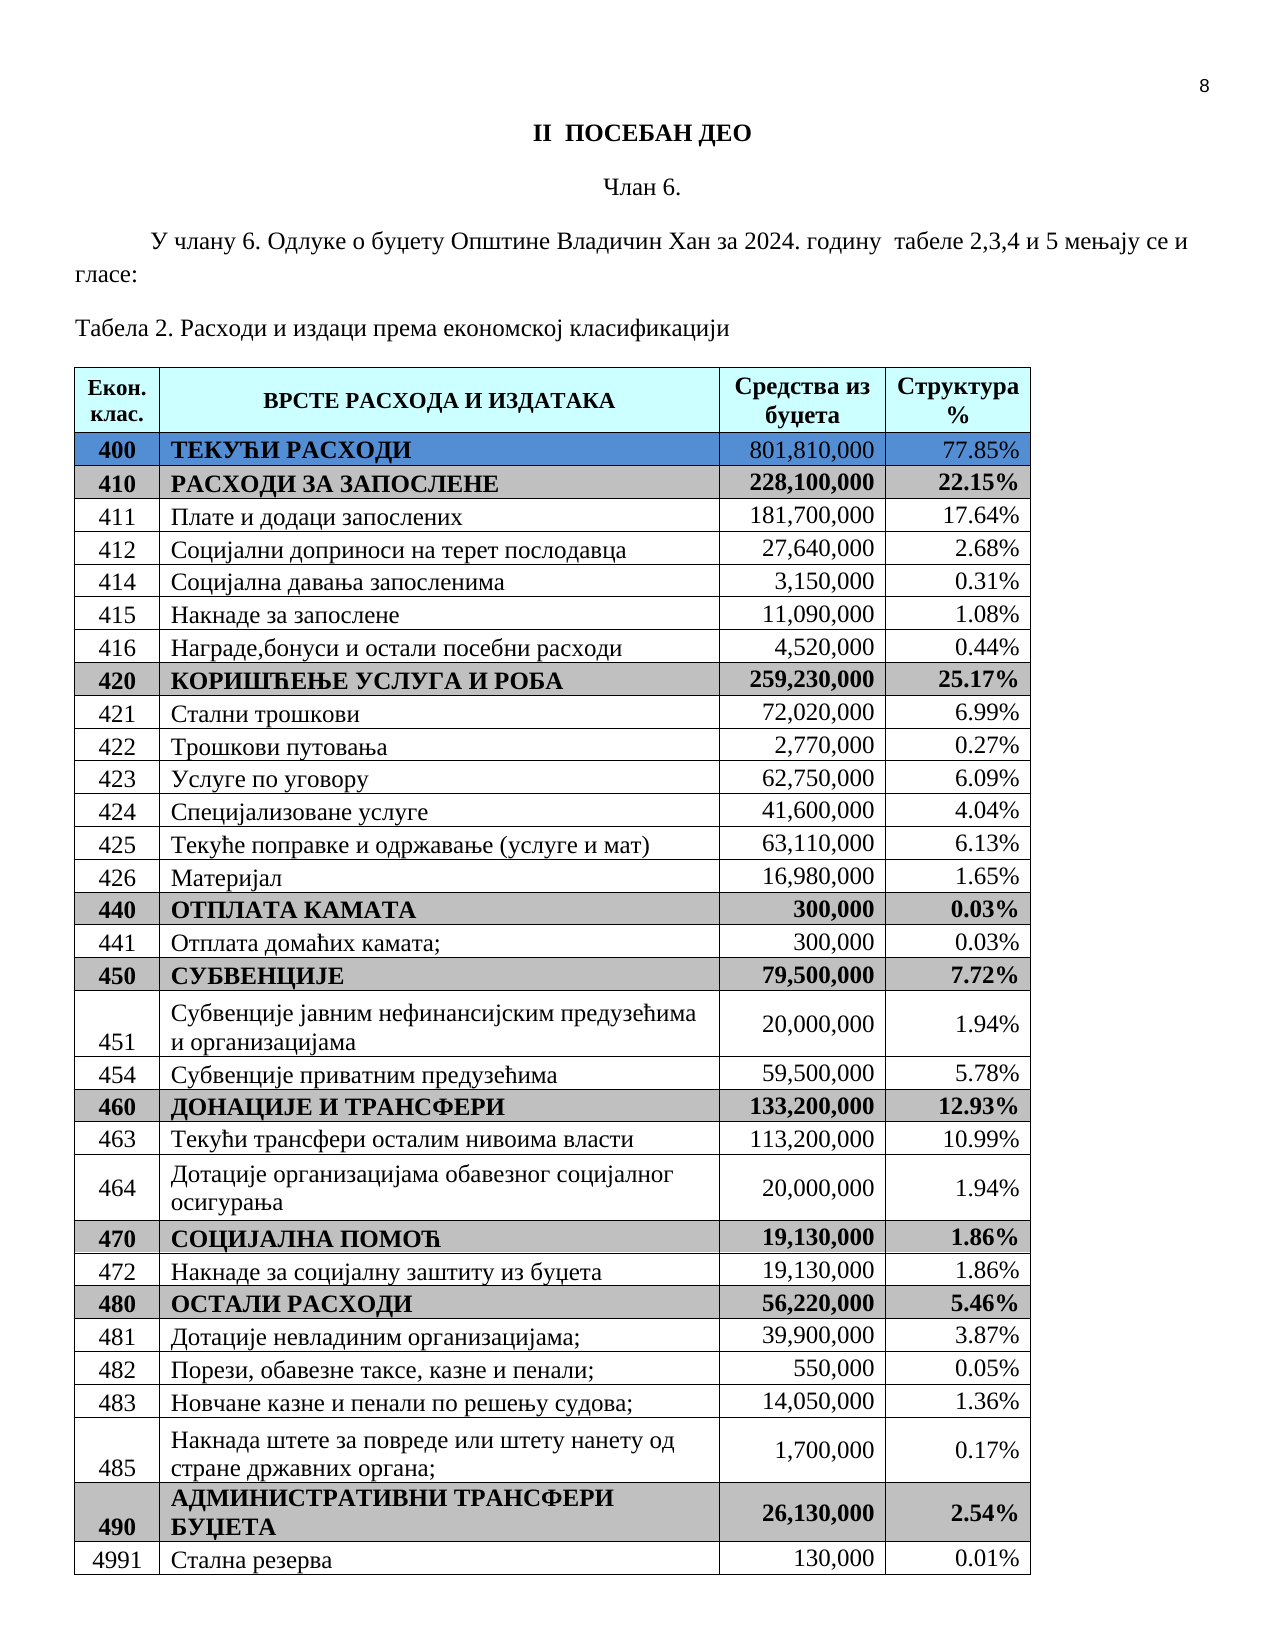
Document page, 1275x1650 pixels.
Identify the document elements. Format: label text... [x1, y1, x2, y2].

table_cell Новчане казне и пенали по решењу судова; [160, 1385, 719, 1417]
table_cell 0.03% [886, 925, 1030, 957]
table_cell 77.85% [886, 433, 1030, 465]
table_cell 6.09% [886, 761, 1030, 793]
table_cell Отплата домаћих камата; [160, 925, 719, 957]
table_cell 1.94% [886, 991, 1030, 1056]
table_cell Субвенције јавним нефинансијским предузећима и организацијама [160, 991, 719, 1056]
table_cell 412 [75, 532, 159, 563]
table_cell 0.44% [886, 630, 1030, 662]
table_cell 481 [75, 1319, 159, 1351]
table_cell 39,900,000 [720, 1319, 885, 1351]
table_cell 550,000 [720, 1352, 885, 1384]
table_cell 59,500,000 [720, 1057, 885, 1088]
table_cell 7.72% [886, 958, 1030, 990]
table_cell 300,000 [720, 893, 885, 924]
table_cell 25.17% [886, 663, 1030, 695]
table_cell 20,000,000 [720, 1155, 885, 1220]
table_cell Материјал [160, 860, 719, 892]
text II ПОСЕБАН ДЕО [75, 118, 1209, 147]
table_cell 410 [75, 466, 159, 498]
table_cell 1.86% [886, 1221, 1030, 1252]
table_cell Социјална давања запосленима [160, 565, 719, 596]
table_cell КОРИШЋЕЊЕ УСЛУГА И РОБА [160, 663, 719, 695]
table_cell 414 [75, 565, 159, 596]
table_cell 0.03% [886, 893, 1030, 924]
table_cell РАСХОДИ ЗА ЗАПОСЛЕНЕ [160, 466, 719, 498]
table_cell Порези, обавезне таксе, казне и пенали; [160, 1352, 719, 1384]
table_header Средства из буџета [720, 368, 885, 432]
table_cell 11,090,000 [720, 597, 885, 629]
table_cell 12.93% [886, 1090, 1030, 1121]
table_header Екон. клас. [75, 368, 159, 432]
table_cell 27,640,000 [720, 532, 885, 563]
table_cell СУБВЕНЦИЈЕ [160, 958, 719, 990]
table_cell 490 [75, 1483, 159, 1541]
table_cell 0.01% [886, 1542, 1030, 1573]
table_cell Текући трансфери осталим нивоима власти [160, 1122, 719, 1154]
table_cell 482 [75, 1352, 159, 1384]
table_cell Социјални доприноси на терет послодавца [160, 532, 719, 563]
table_cell 17.64% [886, 499, 1030, 531]
table_cell 416 [75, 630, 159, 662]
table_cell 26,130,000 [720, 1483, 885, 1541]
table_cell 464 [75, 1155, 159, 1220]
table_cell 411 [75, 499, 159, 531]
table_cell 41,600,000 [720, 794, 885, 826]
table_cell 4,520,000 [720, 630, 885, 662]
table_cell 423 [75, 761, 159, 793]
table_cell Плате и додаци запослених [160, 499, 719, 531]
table_cell 5.78% [886, 1057, 1030, 1088]
text Табела 2. Расходи и издаци према економској класификацији [75, 313, 1209, 341]
table_cell Накнаде за социјалну заштиту из буџета [160, 1254, 719, 1285]
table_cell ОСТАЛИ РАСХОДИ [160, 1286, 719, 1318]
table_cell 259,230,000 [720, 663, 885, 695]
table_cell Дотације организацијама обавезног социјалног осигурања [160, 1155, 719, 1220]
table_cell 3.87% [886, 1319, 1030, 1351]
table_cell 415 [75, 597, 159, 629]
table_cell 2.68% [886, 532, 1030, 563]
table_cell Субвенције приватним предузећима [160, 1057, 719, 1088]
table_cell Стални трошкови [160, 696, 719, 727]
table_cell 133,200,000 [720, 1090, 885, 1121]
table_cell 181,700,000 [720, 499, 885, 531]
table_cell 6.99% [886, 696, 1030, 727]
table_cell Услуге по уговору [160, 761, 719, 793]
table_header ВРСТЕ РАСХОДА И ИЗДАТАКА [160, 368, 719, 432]
table_cell Стална резерва [160, 1542, 719, 1573]
table_cell 422 [75, 729, 159, 760]
table_cell 63,110,000 [720, 827, 885, 859]
table_cell Накнада штете за повреде или штету нанету од стране државних органа; [160, 1418, 719, 1482]
table_cell 450 [75, 958, 159, 990]
table_cell 19,130,000 [720, 1254, 885, 1285]
table_cell 2,770,000 [720, 729, 885, 760]
table_cell 0.27% [886, 729, 1030, 760]
table_cell 440 [75, 893, 159, 924]
table_cell 16,980,000 [720, 860, 885, 892]
table_cell СОЦИЈАЛНА ПОМОЋ [160, 1221, 719, 1252]
table_cell 1.86% [886, 1254, 1030, 1285]
table_cell 14,050,000 [720, 1385, 885, 1417]
table_cell 421 [75, 696, 159, 727]
table_cell 20,000,000 [720, 991, 885, 1056]
table_cell 460 [75, 1090, 159, 1121]
table_cell 0.31% [886, 565, 1030, 596]
table_cell Текуће поправке и одржавање (услуге и мат) [160, 827, 719, 859]
text У члану 6. Одлуке о буџету Општине Владичин Хан за 2024. годину табеле 2,3,4 и 5 мењају се и гласе: [75, 226, 1209, 288]
table_cell ТЕКУЋИ РАСХОДИ [160, 433, 719, 465]
table_cell 228,100,000 [720, 466, 885, 498]
table_cell 801,810,000 [720, 433, 885, 465]
table_cell Специјализоване услуге [160, 794, 719, 826]
table_cell 5.46% [886, 1286, 1030, 1318]
table_cell 56,220,000 [720, 1286, 885, 1318]
table_cell 113,200,000 [720, 1122, 885, 1154]
table_cell Накнаде за запослене [160, 597, 719, 629]
table_cell 480 [75, 1286, 159, 1318]
table_cell 454 [75, 1057, 159, 1088]
table_cell 400 [75, 433, 159, 465]
table_cell 0.05% [886, 1352, 1030, 1384]
table_cell 49911 [75, 1542, 159, 1573]
table_cell ДОНАЦИЈЕ И ТРАНСФЕРИ [160, 1090, 719, 1121]
table_cell 62,750,000 [720, 761, 885, 793]
table_cell 424 [75, 794, 159, 826]
table_cell 441 [75, 925, 159, 957]
table_cell 10.99% [886, 1122, 1030, 1154]
table_cell 425 [75, 827, 159, 859]
table_cell 420 [75, 663, 159, 695]
table_cell 1.36% [886, 1385, 1030, 1417]
table_cell Трошкови путовања [160, 729, 719, 760]
table_cell 72,020,000 [720, 696, 885, 727]
table_cell ОТПЛАТА КАМАТА [160, 893, 719, 924]
table_cell 6.13% [886, 827, 1030, 859]
table_cell 0.17% [886, 1418, 1030, 1482]
table_cell 300,000 [720, 925, 885, 957]
table_cell 451 [75, 991, 159, 1056]
table_cell 1.65% [886, 860, 1030, 892]
table_cell АДМИНИСТРАТИВНИ ТРАНСФЕРИ БУЏЕТА [160, 1483, 719, 1541]
table_cell 19,130,000 [720, 1221, 885, 1252]
text Члан 6. [75, 172, 1209, 201]
table_cell 3,150,000 [720, 565, 885, 596]
table_cell 470 [75, 1221, 159, 1252]
table_cell 485 [75, 1418, 159, 1482]
table_cell Дотације невладиним организацијама; [160, 1319, 719, 1351]
table_cell 472 [75, 1254, 159, 1285]
table_cell 1.94% [886, 1155, 1030, 1220]
table_cell Награде,бонуси и остали посебни расходи [160, 630, 719, 662]
table_cell 2.54% [886, 1483, 1030, 1541]
table_cell 4.04% [886, 794, 1030, 826]
table_cell 79,500,000 [720, 958, 885, 990]
table_cell 463 [75, 1122, 159, 1154]
table_cell 130,000 [720, 1542, 885, 1573]
table_cell 22.15% [886, 466, 1030, 498]
table_cell 1,700,000 [720, 1418, 885, 1482]
table_cell 483 [75, 1385, 159, 1417]
table_cell 426 [75, 860, 159, 892]
table_cell 1.08% [886, 597, 1030, 629]
table_header Структура % [886, 368, 1030, 432]
